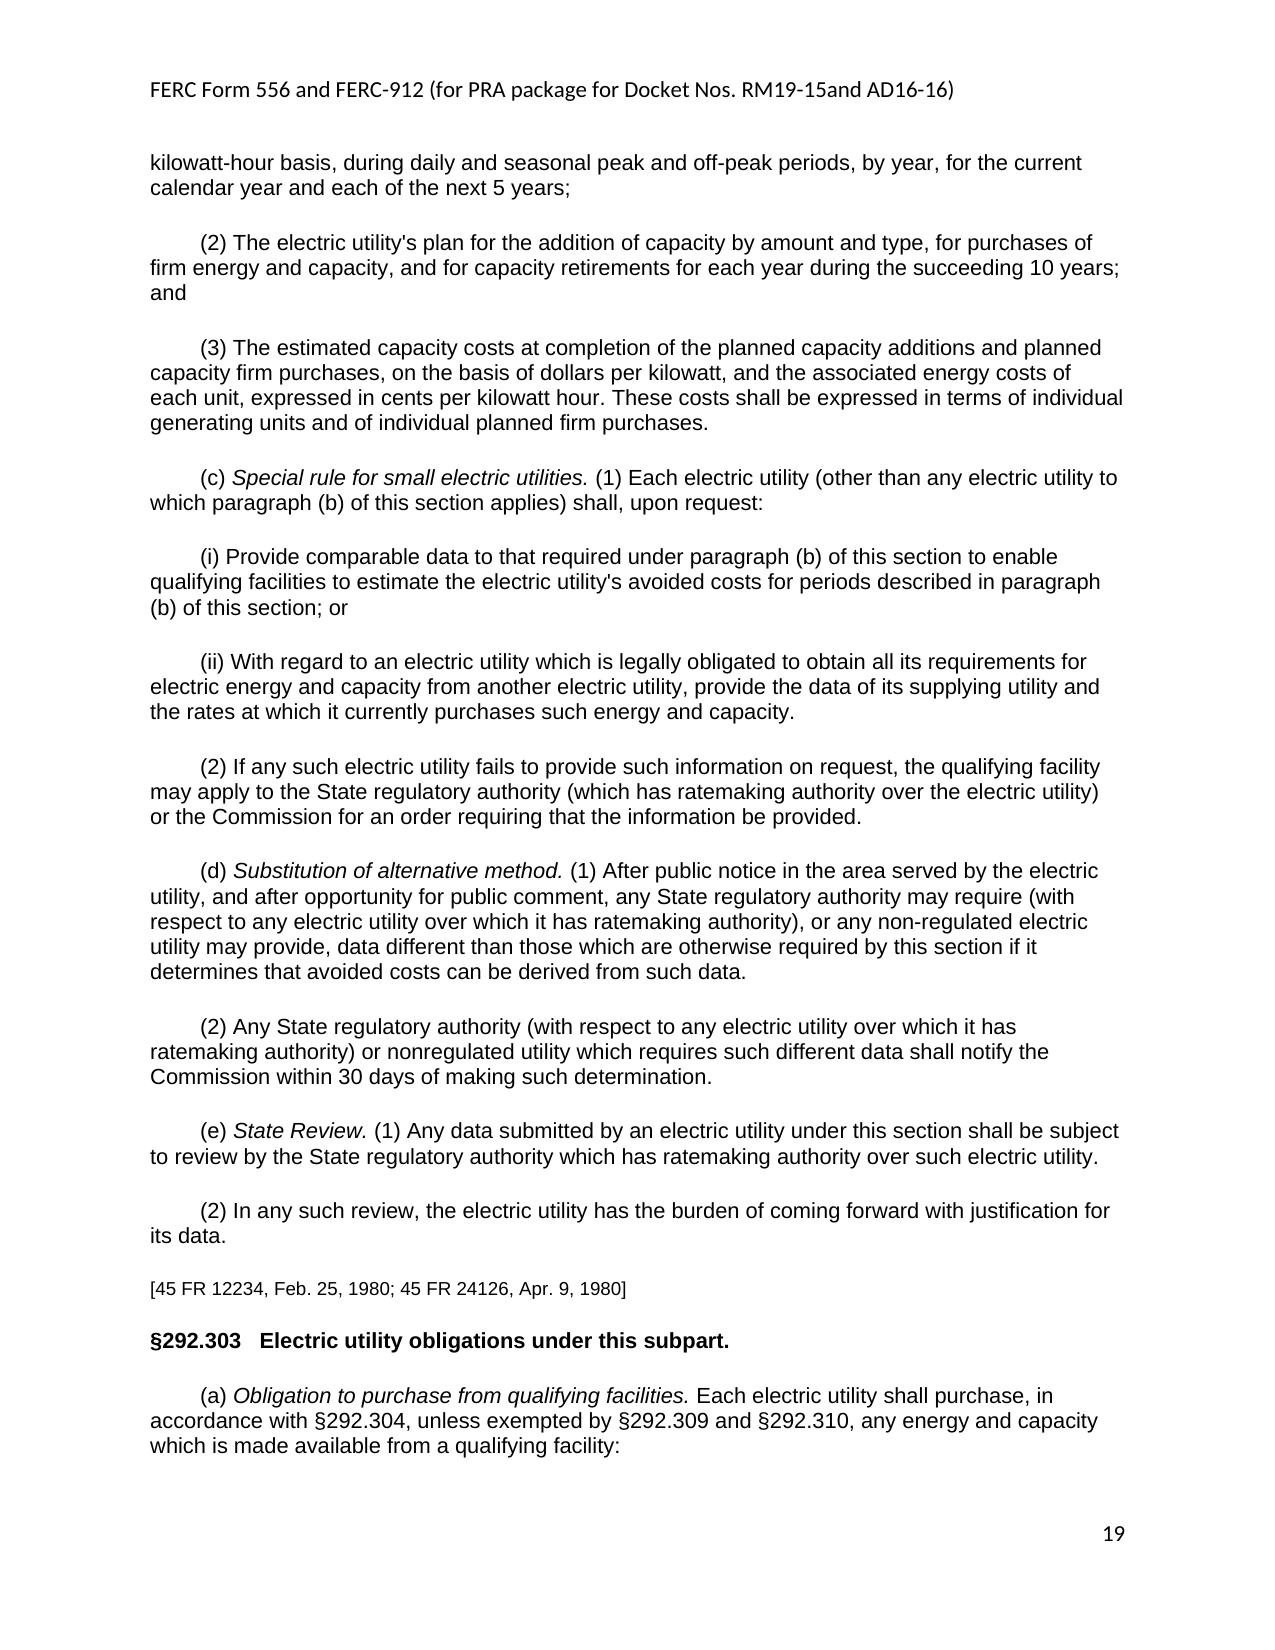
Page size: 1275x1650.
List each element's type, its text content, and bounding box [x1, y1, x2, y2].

text (2) If any such electric utility fails to provide such information on request, the qualifying facility may apply to the State regulatory authority (which has ratemaking authority over the electric utility) or the Commission for an order requiring that the information be provided. [150, 753, 1125, 829]
text §292.303 Electric utility obligations under this subpart. [150, 1328, 1125, 1353]
text (a) Obligation to purchase from qualifying facilities. Each electric utility shall purchase, in accordance with §292.304, unless exempted by §292.309 and §292.310, any energy and capacity which is made available from a qualifying facility: [150, 1383, 1125, 1458]
text (d) Substitution of alternative method. (1) After public notice in the area served by the electric utility, and after opportunity for public comment, any State regulatory authority may require (with respect to any electric utility over which it has ratemaking authority), or any non-regulated electric utility may provide, data different than those which are otherwise required by this section if it determines that avoided costs can be derived from such data. [150, 858, 1125, 984]
text (2) In any such review, the electric utility has the burden of coming forward with justification for its data. [150, 1198, 1125, 1248]
text (c) Special rule for small electric utilities. (1) Each electric utility (other than any electric utility to which paragraph (b) of this section applies) shall, upon request: [150, 464, 1125, 515]
text [45 FR 12234, Feb. 25, 1980; 45 FR 24126, Apr. 9, 1980] [150, 1277, 1125, 1299]
text (i) Provide comparable data to that required under paragraph (b) of this section to enable qualifying facilities to estimate the electric utility's avoided costs for periods described in paragraph (b) of this section; or [150, 544, 1125, 619]
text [150, 150, 1125, 200]
text (2) Any State regulatory authority (with respect to any electric utility over which it has ratemaking authority) or nonregulated utility which requires such different data shall notify the Commission within 30 days of making such determination. [150, 1013, 1125, 1089]
text (3) The estimated capacity costs at completion of the planned capacity additions and planned capacity firm purchases, on the basis of dollars per kilowatt, and the associated energy costs of each unit, expressed in cents per kilowatt hour. These costs shall be expressed in terms of individual generating units and of individual planned firm purchases. [150, 334, 1125, 435]
text (ii) With regard to an electric utility which is legally obligated to obtain all its requirements for electric energy and capacity from another electric utility, provide the data of its supplying utility and the rates at which it currently purchases such energy and capacity. [150, 649, 1125, 724]
text (2) The electric utility's plan for the addition of capacity by amount and type, for purchases of firm energy and capacity, and for capacity retirements for each year during the succeeding 10 years; and [150, 229, 1125, 305]
text (e) State Review. (1) Any data submitted by an electric utility under this section shall be subject to review by the State regulatory authority which has ratemaking authority over such electric utility. [150, 1118, 1125, 1169]
